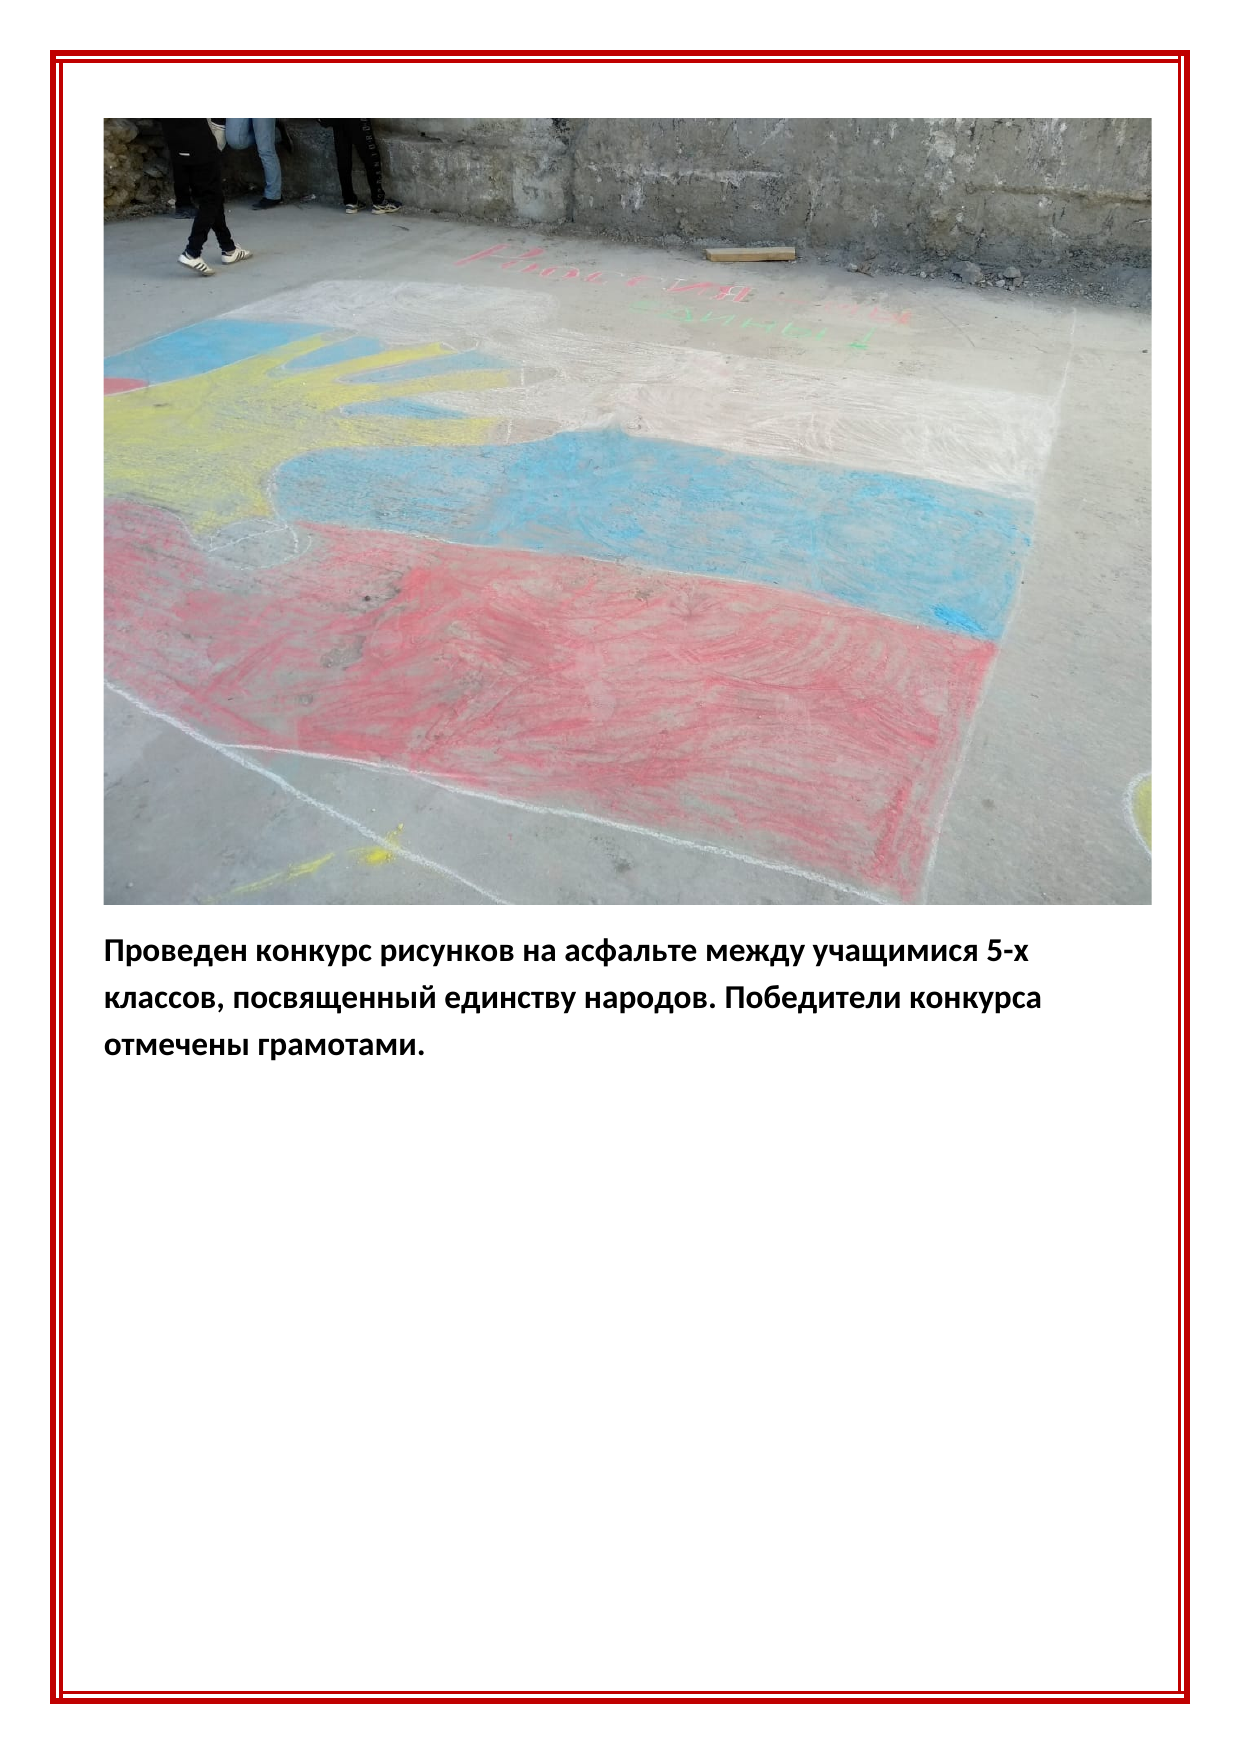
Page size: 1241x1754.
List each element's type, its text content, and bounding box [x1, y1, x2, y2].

text Проведен конкурс рисунков на асфальте между учащимися 5-х классов, посвященный единству народов. Победители конкурса отмечены грамотами. [103, 929, 1152, 1063]
picture [103, 118, 1152, 905]
